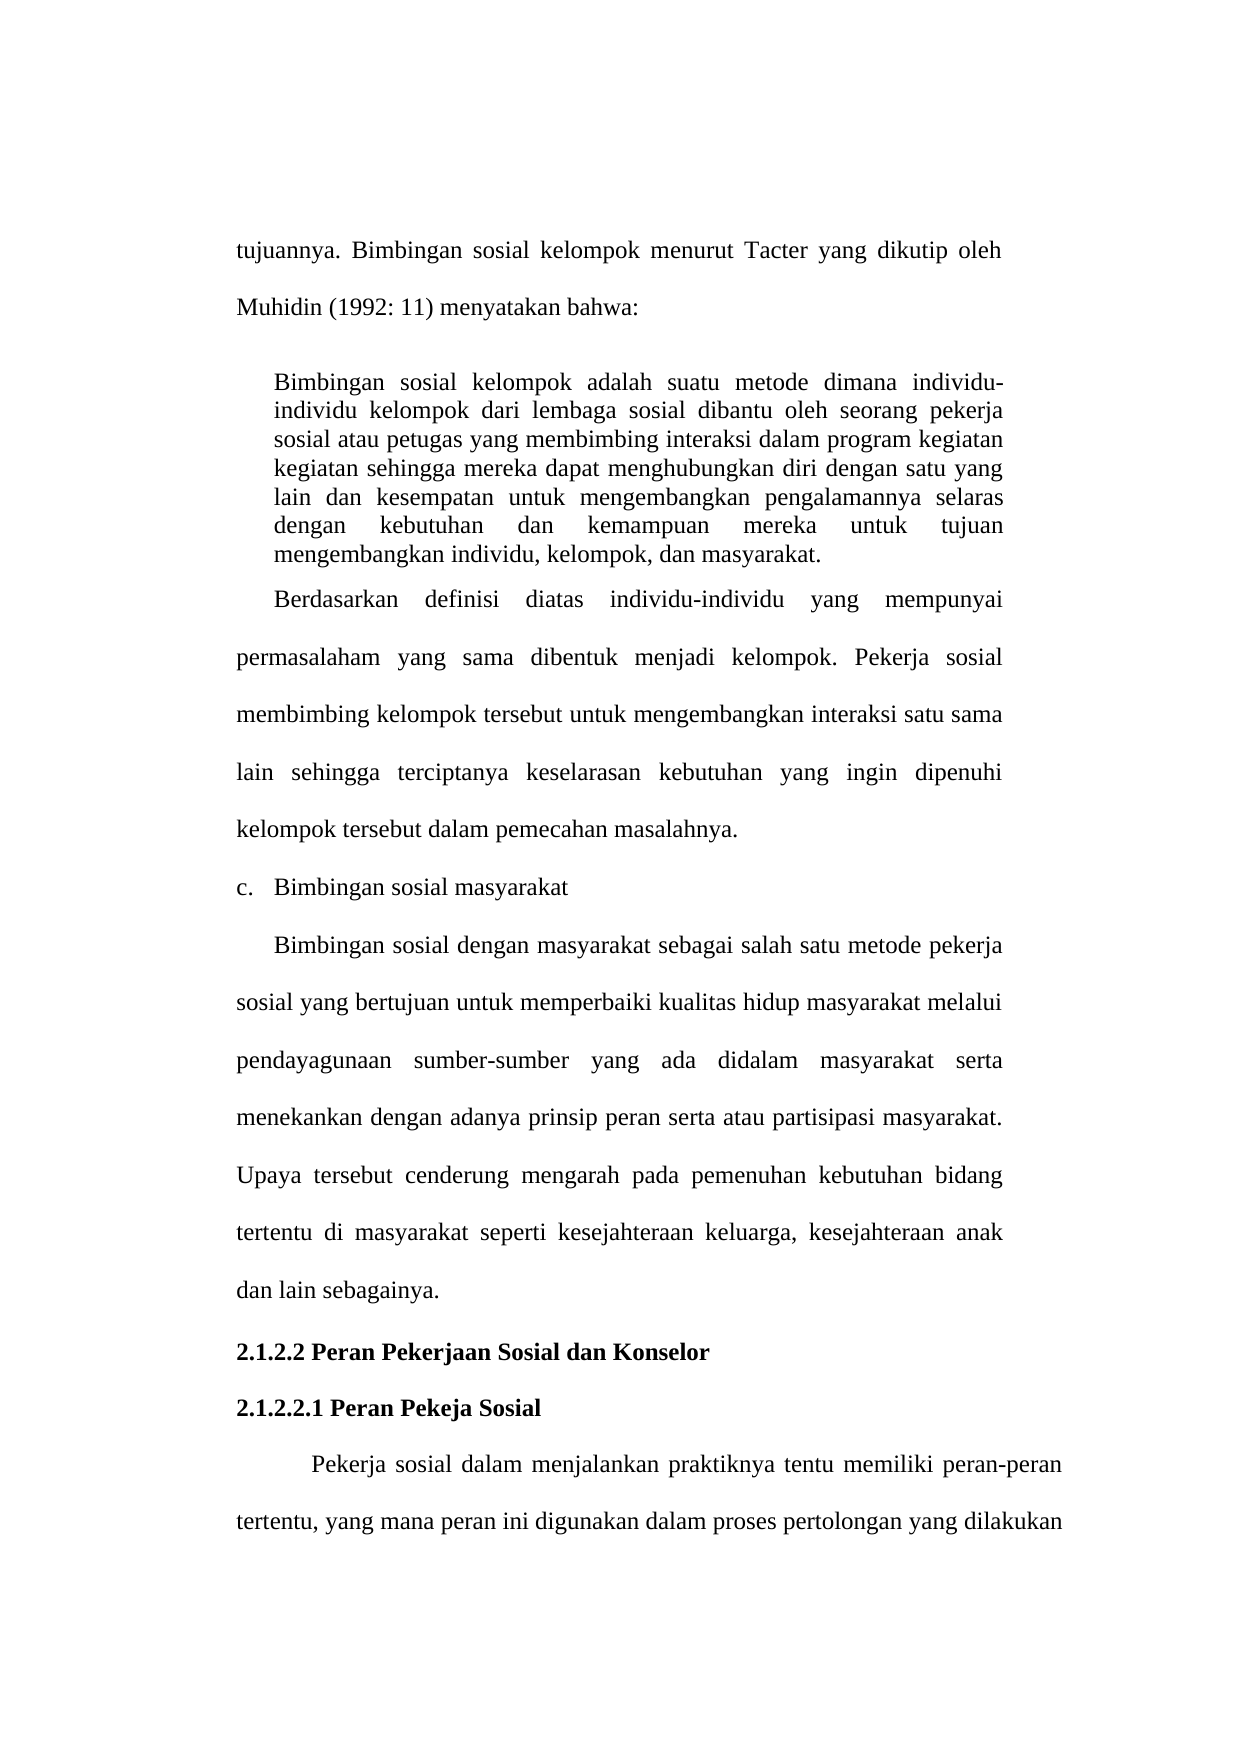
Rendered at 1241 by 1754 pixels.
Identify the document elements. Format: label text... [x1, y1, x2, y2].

text tujuannya. Bimbingan sosial kelompok menurut Tacter yang dikutip oleh Muhidin (1992: 11) menyatakan bahwa: [236, 235, 1003, 321]
text Pekerja sosial dalam menjalankan praktiknya tentu memiliki peran-peran tertentu, yang mana peran ini digunakan dalam proses pertolongan yang dilakukan [236, 1449, 1064, 1535]
text Bimbingan sosial kelompok adalah suatu metode dimana individu- individu kelompok dari lembaga sosial dibantu oleh seorang pekerja sosial atau petugas yang membimbing interaksi dalam program kegiatan kegiatan sehingga mereka dapat menghubungkan diri dengan satu yang lain dan kesempatan untuk mengembangkan pengalamannya selaras dengan kebutuhan dan kemampuan mereka untuk tujuan mengembangkan individu, kelompok, dan masyarakat. [274, 367, 1004, 568]
text Berdasarkan definisi diatas individu-individu yang mempunyai permasalaham yang sama dibentuk menjadi kelompok. Pekerja sosial membimbing kelompok tersebut untuk mengembangkan interaksi satu sama lain sehingga terciptanya keselarasan kebutuhan yang ingin dipenuhi kelompok tersebut dalam pemecahan masalahnya. [236, 584, 1003, 843]
subtitle Peran Pekerjaan Sosial dan Konselor [236, 1337, 1194, 1366]
list Bimbingan sosial masyarakat [236, 872, 1194, 901]
list Peran Pekeja Sosial [236, 1393, 1194, 1422]
text Bimbingan sosial dengan masyarakat sebagai salah satu metode pekerja sosial yang bertujuan untuk memperbaiki kualitas hidup masyarakat melalui pendayagunaan sumber-sumber yang ada didalam masyarakat serta menekankan dengan adanya prinsip peran serta atau partisipasi masyarakat. Upaya tersebut cenderung mengarah pada pemenuhan kebutuhan bidang tertentu di masyarakat seperti kesejahteraan keluarga, kesejahteraan anak dan lain sebagainya. [236, 930, 1003, 1304]
